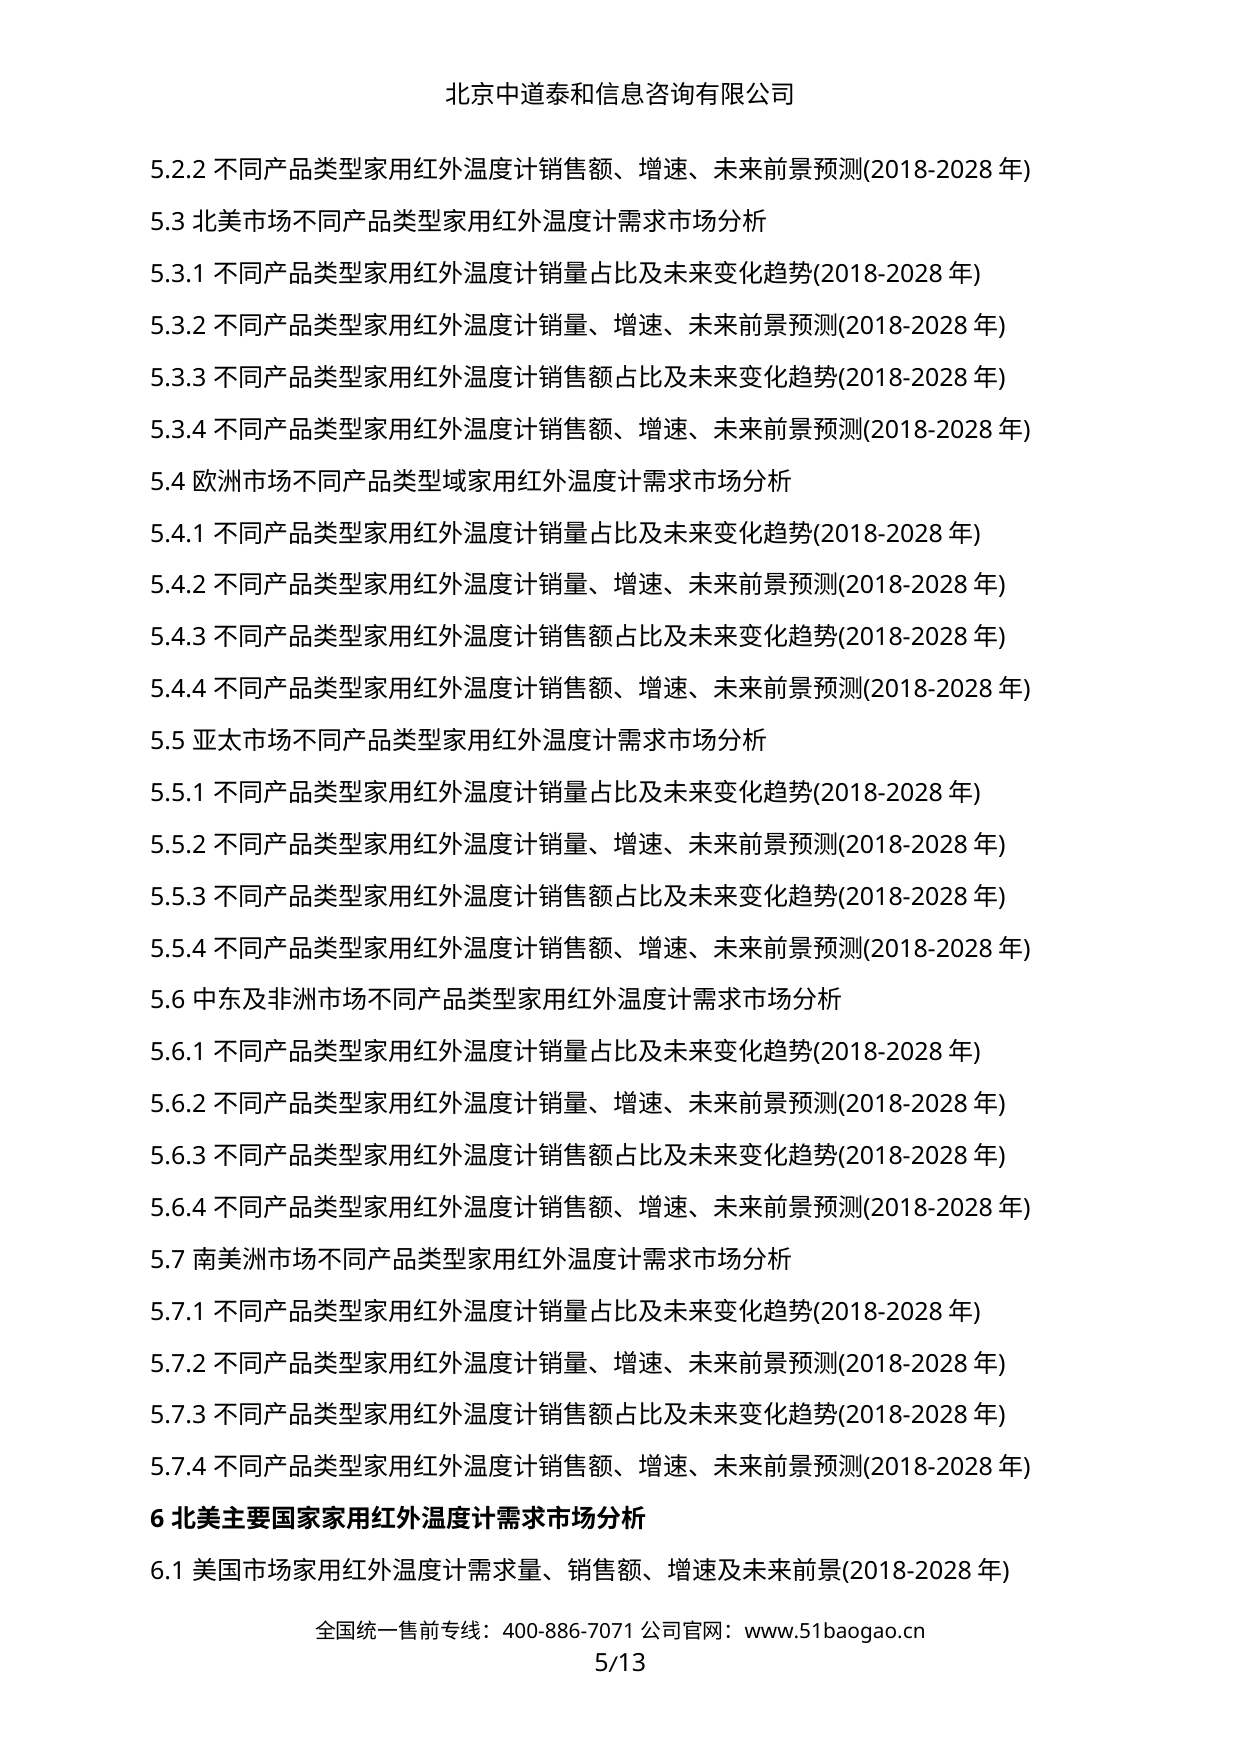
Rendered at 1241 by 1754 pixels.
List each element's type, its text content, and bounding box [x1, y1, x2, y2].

text 5.7 南美洲市场不同产品类型家用红外温度计需求市场分析 [150, 1239, 1090, 1276]
text 5.7.4 不同产品类型家用红外温度计销售额、增速、未来前景预测(2018-2028年) [150, 1447, 1090, 1483]
text 5.6 中东及非洲市场不同产品类型家用红外温度计需求市场分析 [150, 980, 1090, 1016]
text 5.3.2 不同产品类型家用红外温度计销量、增速、未来前景预测(2018-2028年) [150, 306, 1090, 342]
text 5.7.1 不同产品类型家用红外温度计销量占比及未来变化趋势(2018-2028年) [150, 1291, 1090, 1327]
text 5.2.2 不同产品类型家用红外温度计销售额、增速、未来前景预测(2018-2028年) [150, 150, 1090, 186]
text 5.6.2 不同产品类型家用红外温度计销量、增速、未来前景预测(2018-2028年) [150, 1084, 1090, 1120]
text 5.3 北美市场不同产品类型家用红外温度计需求市场分析 [150, 202, 1090, 238]
text 5.4.4 不同产品类型家用红外温度计销售额、增速、未来前景预测(2018-2028年) [150, 669, 1090, 705]
text 6 北美主要国家家用红外温度计需求市场分析 [150, 1499, 1090, 1535]
text 6.1 美国市场家用红外温度计需求量、销售额、增速及未来前景(2018-2028年) [150, 1551, 1090, 1587]
text 5.5.2 不同产品类型家用红外温度计销量、增速、未来前景预测(2018-2028年) [150, 824, 1090, 861]
text 5.6.4 不同产品类型家用红外温度计销售额、增速、未来前景预测(2018-2028年) [150, 1187, 1090, 1224]
text 5.4 欧洲市场不同产品类型域家用红外温度计需求市场分析 [150, 461, 1090, 497]
text 5.7.2 不同产品类型家用红外温度计销量、增速、未来前景预测(2018-2028年) [150, 1343, 1090, 1379]
text 5.3.1 不同产品类型家用红外温度计销量占比及未来变化趋势(2018-2028年) [150, 254, 1090, 290]
text 5.5 亚太市场不同产品类型家用红外温度计需求市场分析 [150, 721, 1090, 757]
text 5.6.1 不同产品类型家用红外温度计销量占比及未来变化趋势(2018-2028年) [150, 1032, 1090, 1068]
text 5.3.3 不同产品类型家用红外温度计销售额占比及未来变化趋势(2018-2028年) [150, 357, 1090, 394]
text 5.5.3 不同产品类型家用红外温度计销售额占比及未来变化趋势(2018-2028年) [150, 876, 1090, 912]
text 5.4.1 不同产品类型家用红外温度计销量占比及未来变化趋势(2018-2028年) [150, 513, 1090, 549]
text 5.5.1 不同产品类型家用红外温度计销量占比及未来变化趋势(2018-2028年) [150, 772, 1090, 809]
text 5.3.4 不同产品类型家用红外温度计销售额、增速、未来前景预测(2018-2028年) [150, 409, 1090, 446]
text 5.7.3 不同产品类型家用红外温度计销售额占比及未来变化趋势(2018-2028年) [150, 1395, 1090, 1431]
text 5.5.4 不同产品类型家用红外温度计销售额、增速、未来前景预测(2018-2028年) [150, 928, 1090, 964]
text 5.4.2 不同产品类型家用红外温度计销量、增速、未来前景预测(2018-2028年) [150, 565, 1090, 601]
text 5.6.3 不同产品类型家用红外温度计销售额占比及未来变化趋势(2018-2028年) [150, 1136, 1090, 1172]
text 5.4.3 不同产品类型家用红外温度计销售额占比及未来变化趋势(2018-2028年) [150, 617, 1090, 653]
